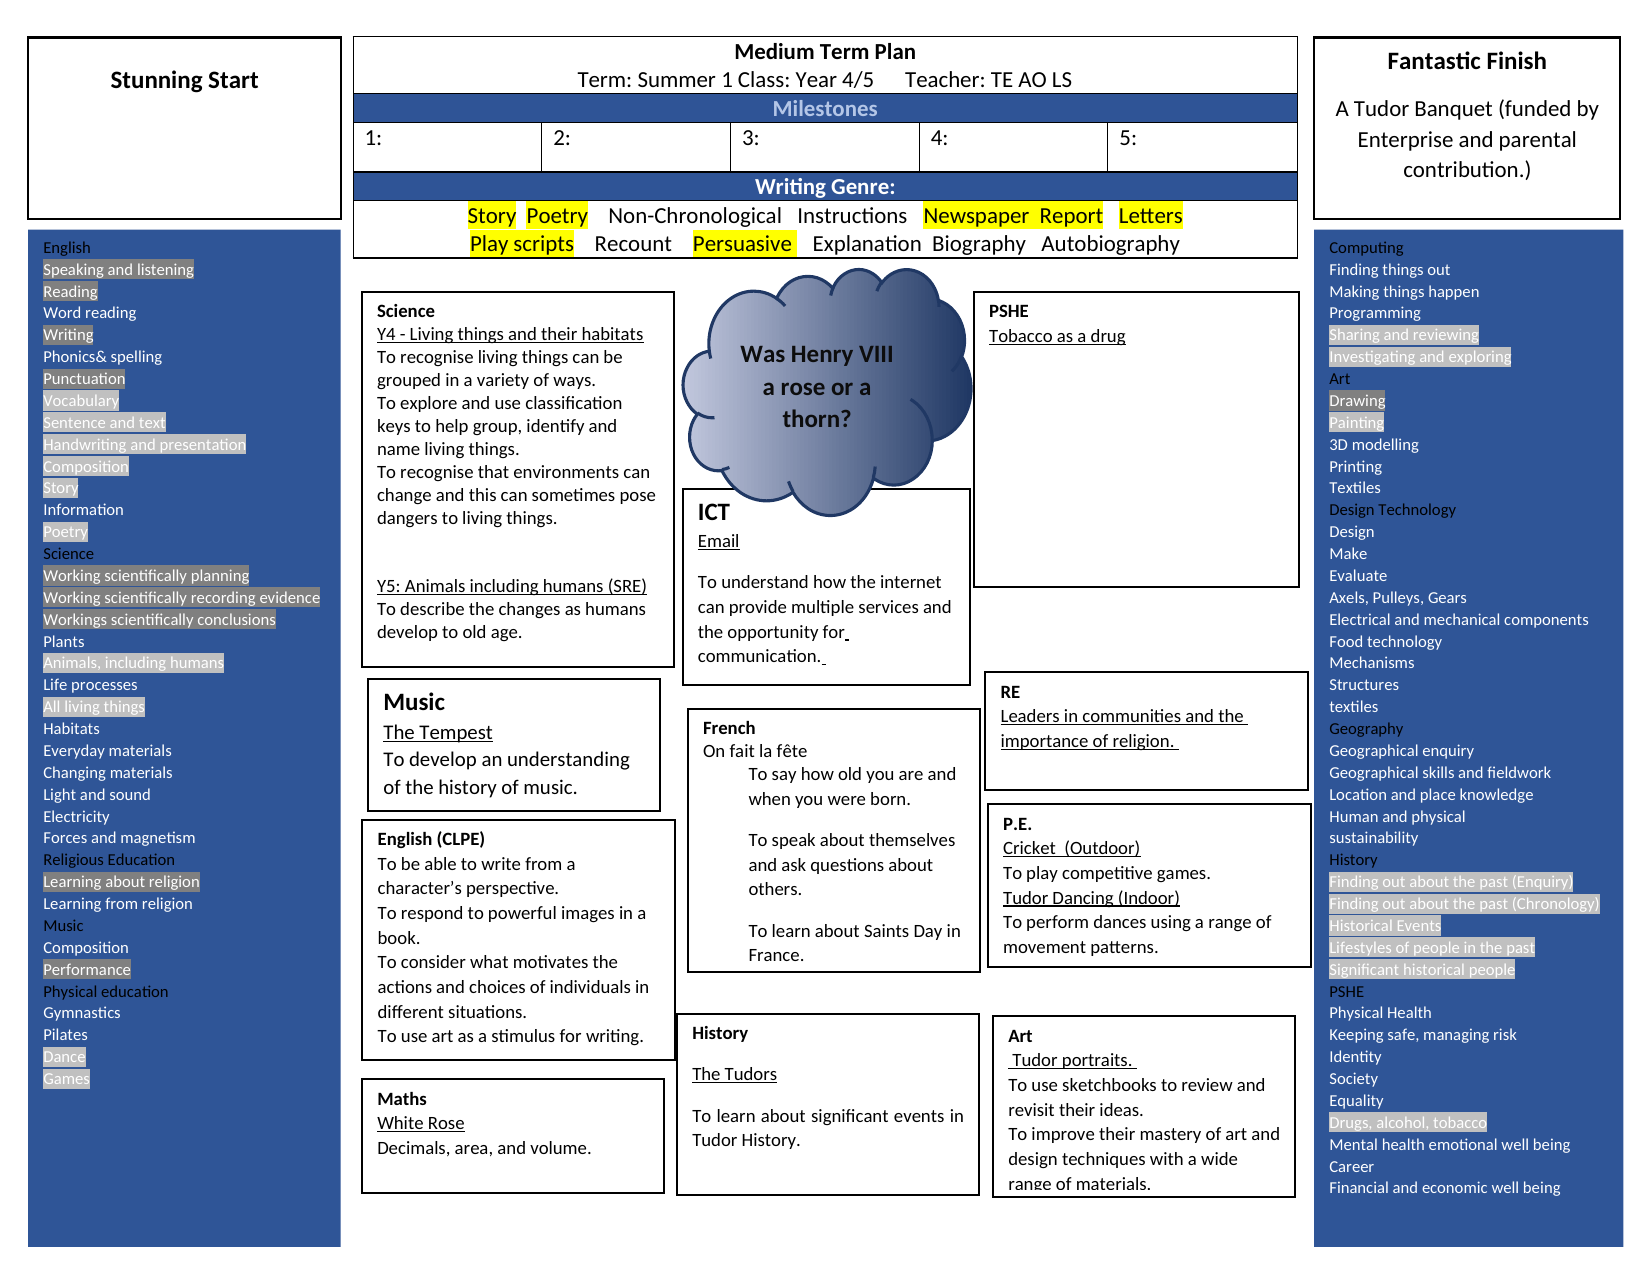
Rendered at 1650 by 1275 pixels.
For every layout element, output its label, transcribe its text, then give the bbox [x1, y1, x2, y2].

table_cell Writing Genre: [354, 173, 1297, 200]
table_cell 1: [354, 123, 541, 171]
table_header Medium Term Plan Term: Summer 1 Class: Year 4/5 Teacher: TE AO LS [354, 37, 1297, 93]
table_cell Story Poetry Non-Chronological Instructions Newspaper Report Letters Play scripts Recount Persuasive Explanation Biography Autobiography [354, 201, 1297, 257]
table_cell 2: [542, 123, 730, 171]
table_cell Milestones [354, 94, 1297, 122]
table_cell 5: [1108, 123, 1297, 171]
table_cell 3: [731, 123, 919, 171]
table_cell 4: [920, 123, 1107, 171]
